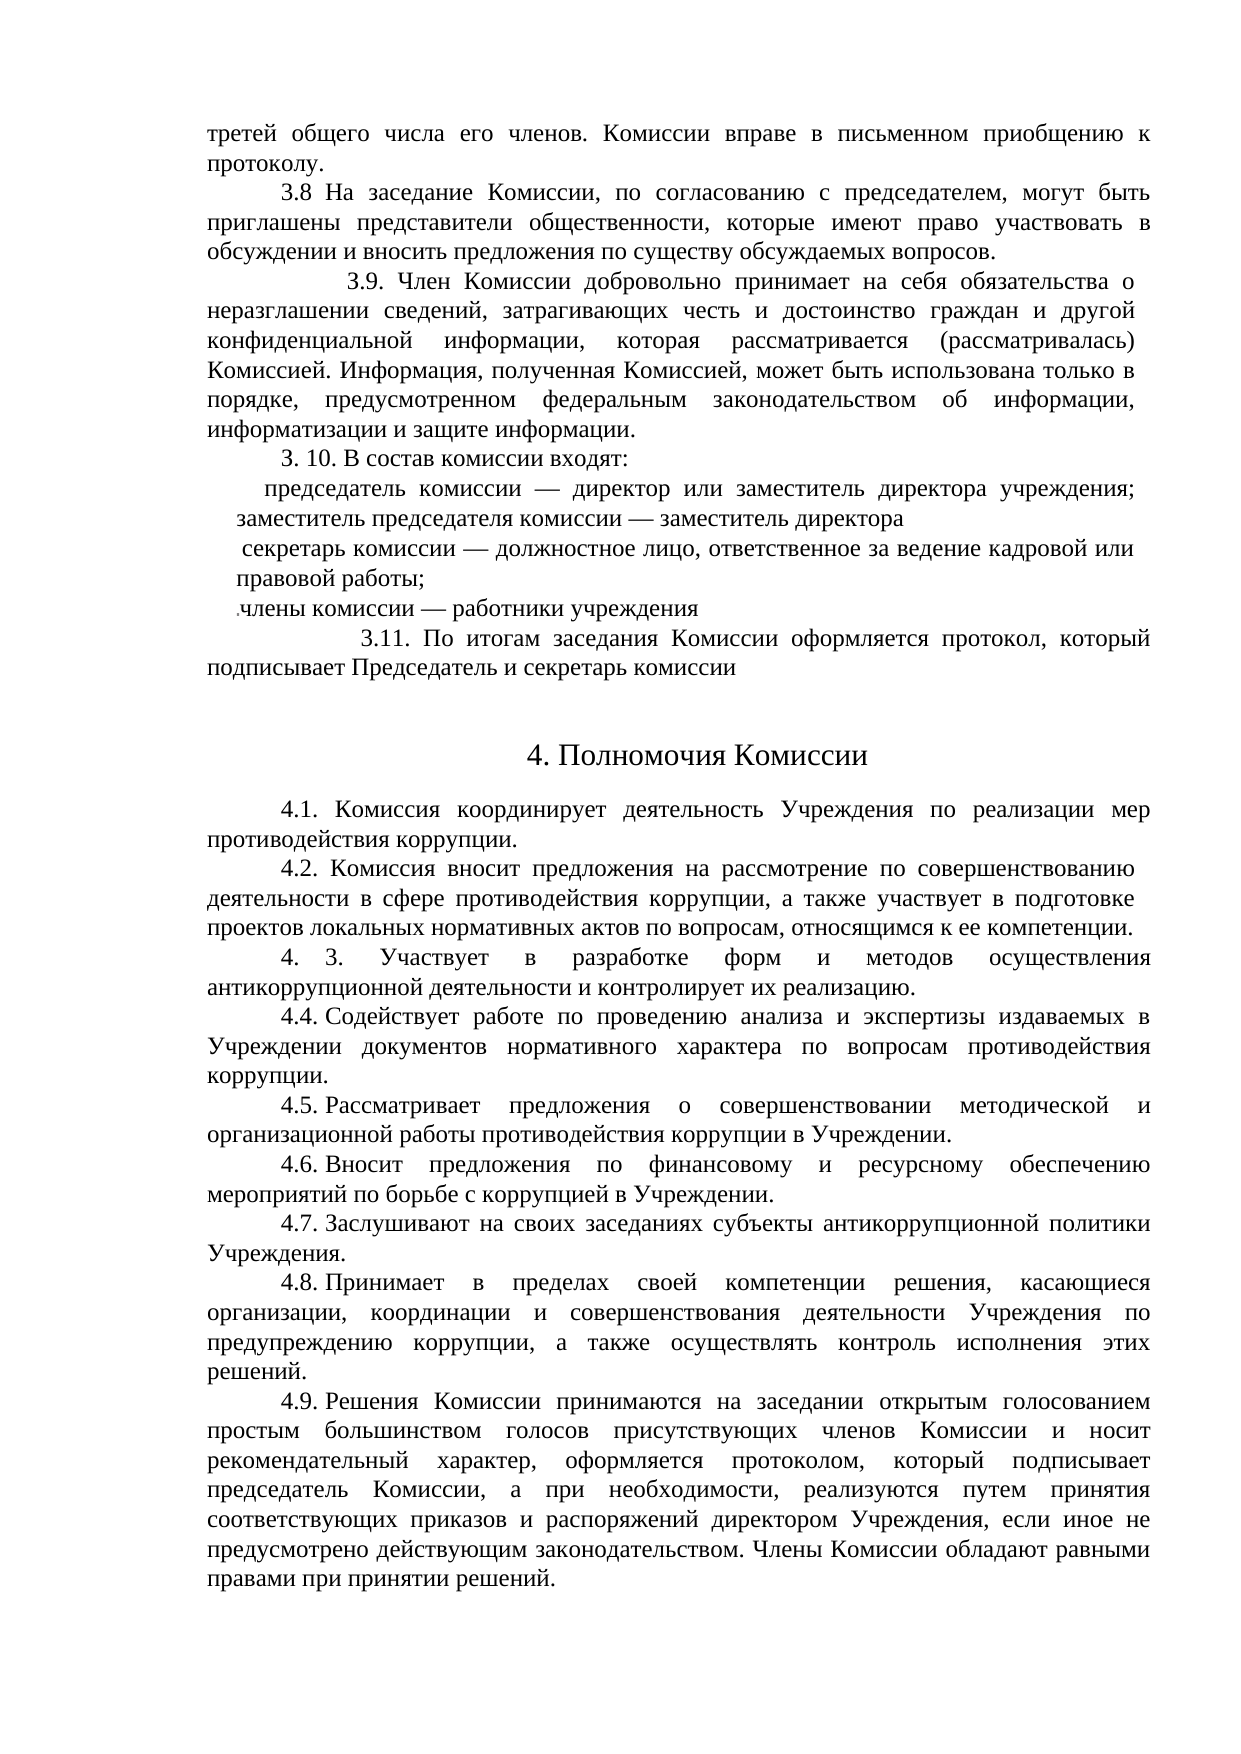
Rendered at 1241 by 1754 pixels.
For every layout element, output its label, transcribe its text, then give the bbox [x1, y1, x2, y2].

subtitle 4. Полномочия Комиссии [243, 737, 1152, 773]
text 4.1. Комиссия координирует деятельность Учреждения по реализации мер противодействия коррупции. [207, 794, 1151, 852]
list Содействует работе по проведению анализа и экспертизы издаваемых в Учреждении документов нормативного характера по вопросам противодействия коррупции. [207, 1001, 1151, 1089]
list Заслушивают на своих заседаниях субъекты антикоррупционной политики Учреждения. [207, 1208, 1151, 1267]
list Рассматривает предложения о совершенствовании методической и организационной работы противодействия коррупции в Учреждении. [207, 1090, 1151, 1148]
text члены комиссии — работники учреждения [212, 593, 1136, 621]
text З. 10. В состав комиссии входят: [281, 443, 1151, 472]
list На заседание Комиссии, по согласованию с председателем, могут быть приглашены представители общественности, которые имеют право участвовать в обсуждении и вносить предложения по существу обсуждаемых вопросов. [207, 177, 1151, 265]
list Вносит предложения по финансовому и ресурсному обеспечению мероприятий по борьбе с коррупцией в Учреждении. [207, 1149, 1151, 1207]
text 4.2. Комиссия вносит предложения на рассмотрение по совершенствованию деятельности в сфере противодействия коррупции, а также участвует в подготовке проектов локальных нормативных актов по вопросам, относящимся к ее компетенции. [207, 853, 1136, 941]
list Решения Комиссии принимаются на заседании открытым голосованием простым большинством голосов присутствующих членов Комиссии и носит рекомендательный характер, оформляется протоколом, который подписывает председатель Комиссии, а при необходимости, реализуются путем принятия соответствующих приказов и распоряжений директором Учреждения, если иное не предусмотрено действующим законодательством. Члены Комиссии обладают равными правами при принятии решений. [207, 1386, 1151, 1592]
text председатель комиссии — директор или заместитель директора учреждения; заместитель председателя комиссии — заместитель директора [212, 473, 1136, 532]
text З.9. Член Комиссии добровольно принимает на себя обязательства о неразглашении сведений, затрагивающих честь и достоинство граждан и другой конфиденциальной информации, которая рассматривается (рассматривалась) Комиссией. Информация, полученная Комиссией, может быть использована только в порядке, предусмотренном федеральным законодательством об информации, информатизации и защите информации. [207, 266, 1136, 443]
list 3. Участвует в разработке форм и методов осуществления антикоррупционной деятельности и контролирует их реализацию. [207, 942, 1151, 1000]
list Принимает в пределах своей компетенции решения, касающиеся организации, координации и совершенствования деятельности Учреждения по предупреждению коррупции, а также осуществлять контроль исполнения этих решений. [207, 1267, 1151, 1385]
text секретарь комиссии — должностное лицо, ответственное за ведение кадровой или правовой работы; [212, 533, 1136, 591]
list третей общего числа его членов. Комиссии вправе в письменном приобщению к протоколу. [207, 118, 1151, 176]
list 3.11. По итогам заседания Комиссии оформляется протокол, который подписывает Председатель и секретарь комиссии [207, 623, 1151, 681]
